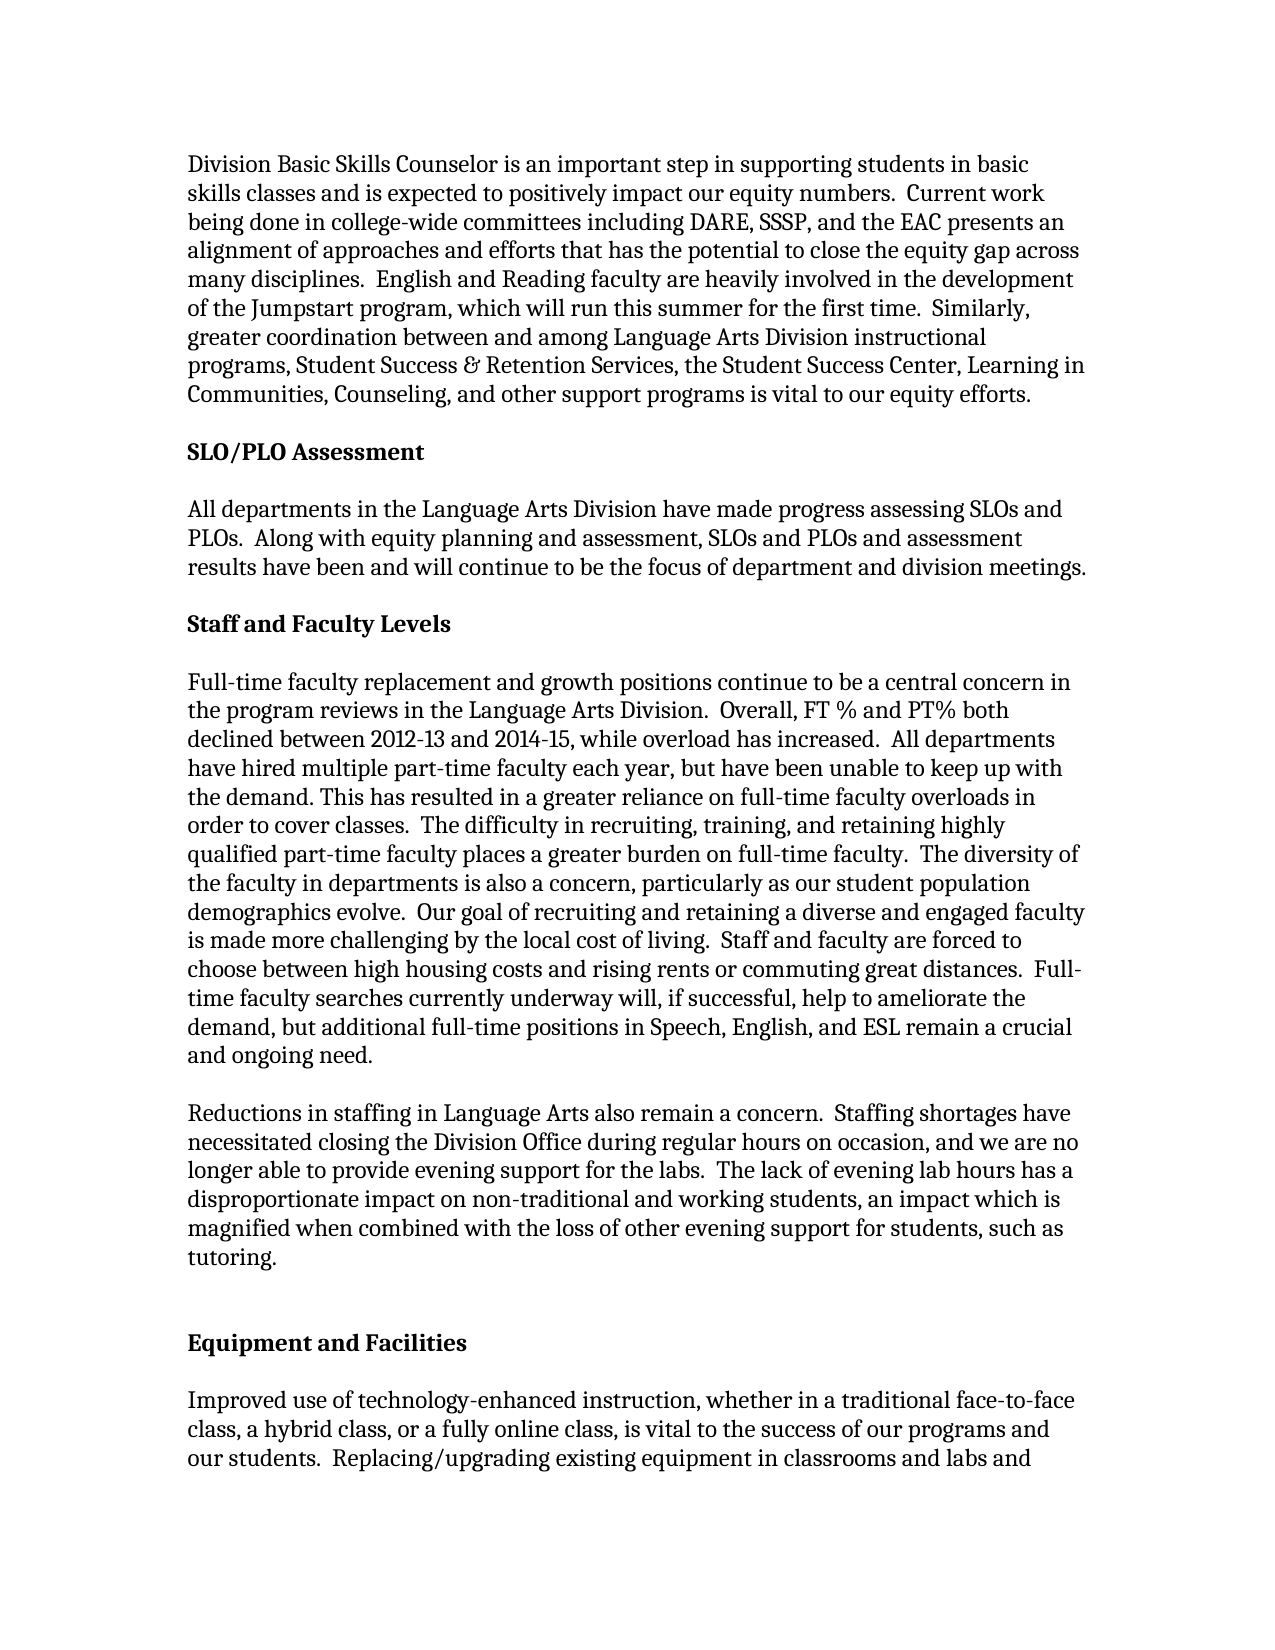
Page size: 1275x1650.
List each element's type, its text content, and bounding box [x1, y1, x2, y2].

text Reductions in staffing in Language Arts also remain a concern. Staffing shortages have necessitated closing the Division Office during regular hours on occasion, and we are no longer able to provide evening support for the labs. The lack of evening lab hours has a disproportionate impact on non-traditional and working students, an impact which is magnified when combined with the loss of other evening support for students, such as tutoring. [187, 1099, 1087, 1271]
text Staff and Faculty Levels [187, 610, 1087, 639]
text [187, 150, 1087, 409]
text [187, 1386, 1087, 1472]
text Equipment and Facilities [187, 1329, 1087, 1357]
text Full-time faculty replacement and growth positions continue to be a central concern in the program reviews in the Language Arts Division. Overall, FT % and PT% both declined between 2012-13 and 2014-15, while overload has increased. All departments have hired multiple part-time faculty each year, but have been unable to keep up with the demand. This has resulted in a greater reliance on full-time faculty overloads in order to cover classes. The difficulty in recruiting, training, and retaining highly qualified part-time faculty places a greater burden on full-time faculty. The diversity of the faculty in departments is also a concern, particularly as our student population demographics evolve. Our goal of recruiting and retaining a diverse and engaged faculty is made more challenging by the local cost of living. Staff and faculty are forced to choose between high housing costs and rising rents or commuting great distances. Full-time faculty searches currently underway will, if successful, help to ameliorate the demand, but additional full-time positions in Speech, English, and ESL remain a crucial and ongoing need. [187, 667, 1087, 1070]
text All departments in the Language Arts Division have made progress assessing SLOs and PLOs. Along with equity planning and assessment, SLOs and PLOs and assessment results have been and will continue to be the focus of department and division meetings. [187, 495, 1087, 581]
text SLO/PLO Assessment [187, 437, 1087, 466]
